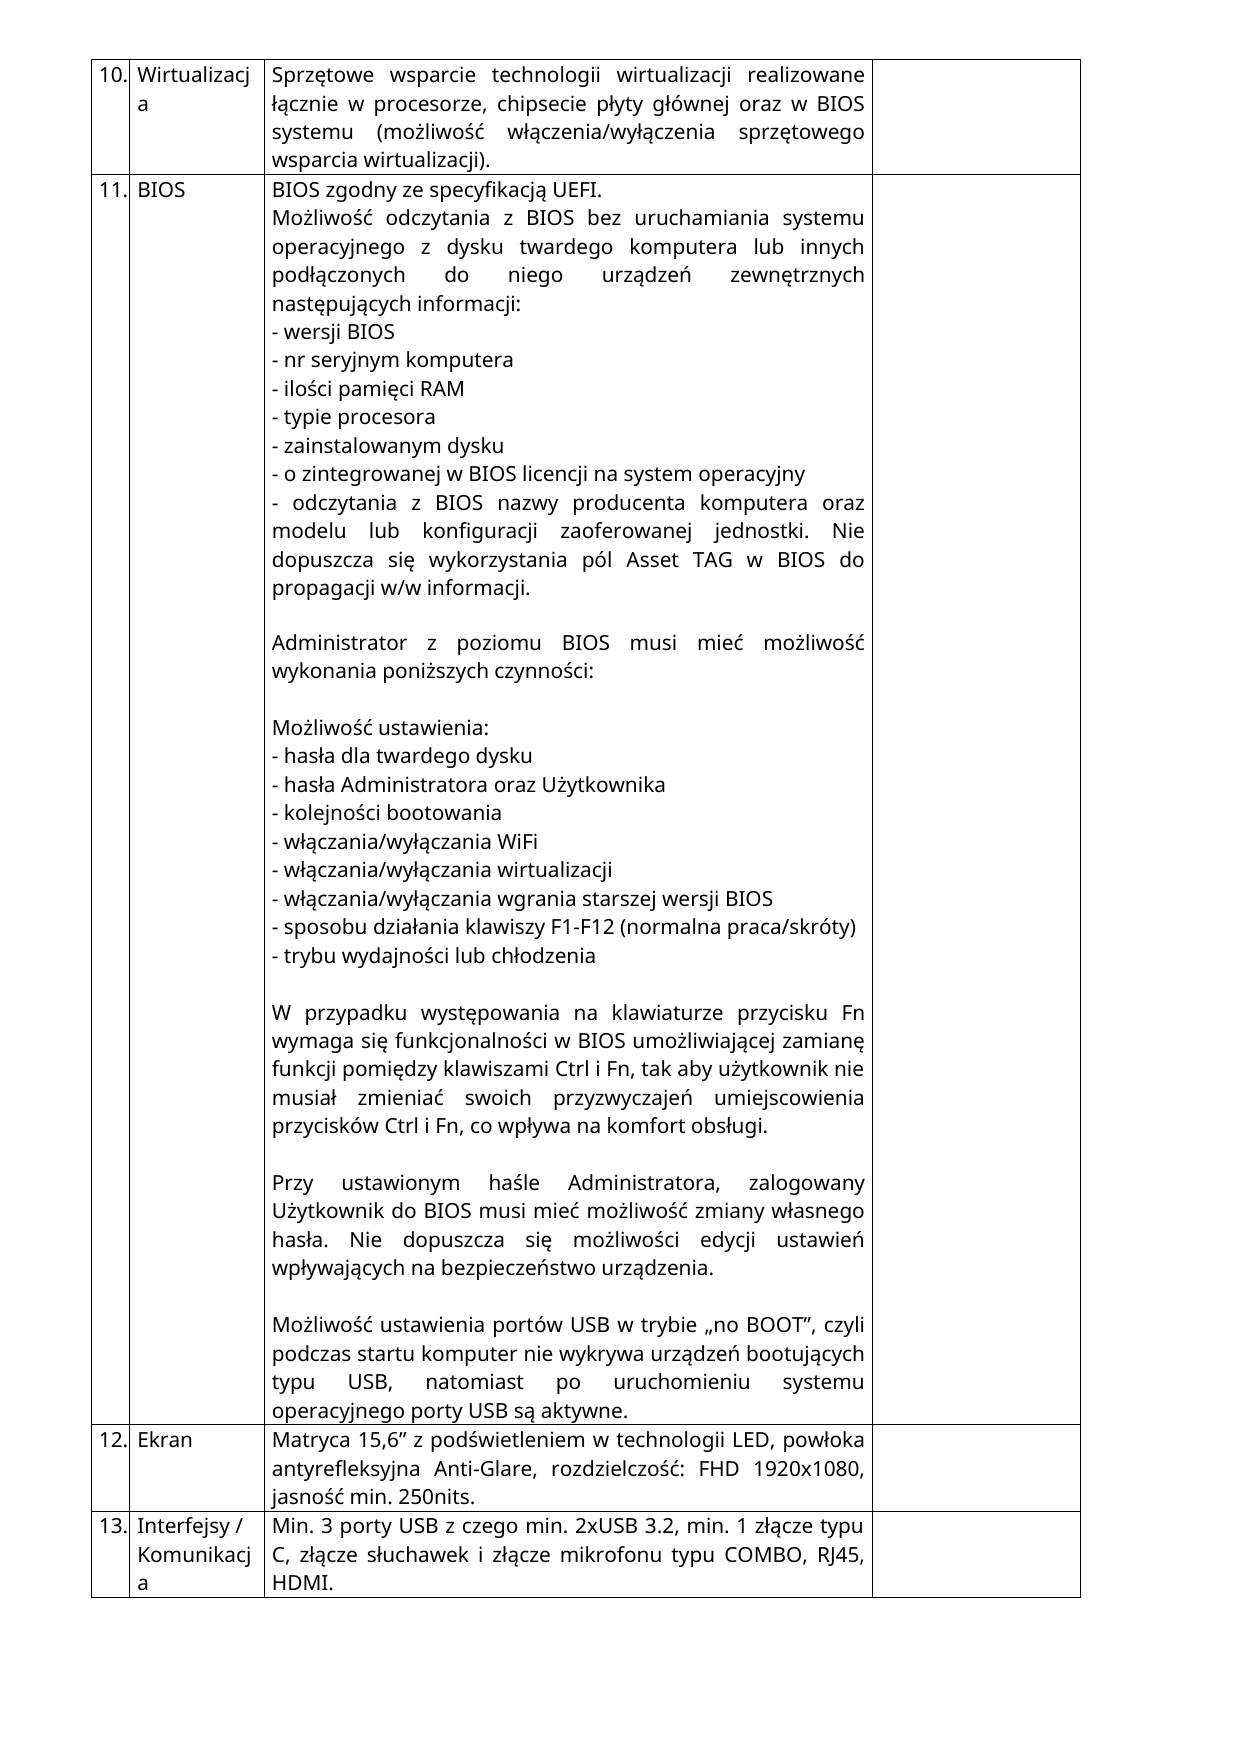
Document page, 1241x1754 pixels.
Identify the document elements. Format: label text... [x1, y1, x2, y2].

table_cell BIOS [130, 175, 264, 1424]
table_cell [92, 1425, 129, 1511]
table_cell Ekran [130, 1425, 264, 1511]
table_cell [873, 175, 1080, 1424]
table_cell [130, 1512, 264, 1597]
table_cell [873, 1512, 1080, 1597]
table_cell [92, 175, 129, 1424]
table_cell [92, 1512, 129, 1597]
table_cell Wirtualizacja [130, 60, 264, 174]
table_cell [92, 60, 129, 174]
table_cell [265, 1512, 872, 1597]
table_cell Matryca 15,6” z podświetleniem w technologii LED, powłoka antyrefleksyjna Anti-Glare, rozdzielczość: FHD 1920x1080, jasność min. 250nits. [265, 1425, 872, 1511]
table_cell BIOS zgodny ze specyfikacją UEFI. Możliwość odczytania z BIOS bez uruchamiania systemu operacyjnego z dysku twardego komputera lub innych podłączonych do niego urządzeń zewnętrznych następujących informacji: - wersji BIOS - nr seryjnym komputera - ilości pamięci RAM - typie procesora - zainstalowanym dysku - o zintegrowanej w BIOS licencji na system operacyjny - odczytania z BIOS nazwy producenta komputera oraz modelu lub konfiguracji zaoferowanej jednostki. Nie dopuszcza się wykorzystania pól Asset TAG w BIOS do propagacji w/w informacji. Administrator z poziomu BIOS musi mieć możliwość wykonania poniższych czynności: Możliwość ustawienia: - hasła dla twardego dysku - hasła Administratora oraz Użytkownika - kolejności bootowania - włączania/wyłączania WiFi - włączania/wyłączania wirtualizacji - włączania/wyłączania wgrania starszej wersji BIOS - sposobu działania klawiszy F1-F12 (normalna praca/skróty) - trybu wydajności lub chłodzenia W przypadku występowania na klawiaturze przycisku Fn wymaga się funkcjonalności w BIOS umożliwiającej zamianę funkcji pomiędzy klawiszami Ctrl i Fn, tak aby użytkownik nie musiał zmieniać swoich przyzwyczajeń umiejscowienia przycisków Ctrl i Fn, co wpływa na komfort obsługi. Przy ustawionym haśle Administratora, zalogowany Użytkownik do BIOS musi mieć możliwość zmiany własnego hasła. Nie dopuszcza się możliwości edycji ustawień wpływających na bezpieczeństwo urządzenia. Możliwość ustawienia portów USB w trybie „no BOOT”, czyli podczas startu komputer nie wykrywa urządzeń bootujących typu USB, natomiast po uruchomieniu systemu operacyjnego porty USB są aktywne. [265, 175, 872, 1424]
table_cell [873, 1425, 1080, 1511]
table_cell Sprzętowe wsparcie technologii wirtualizacji realizowane łącznie w procesorze, chipsecie płyty głównej oraz w BIOS systemu (możliwość włączenia/wyłączenia sprzętowego wsparcia wirtualizacji). [265, 60, 872, 174]
table_cell [873, 60, 1080, 174]
